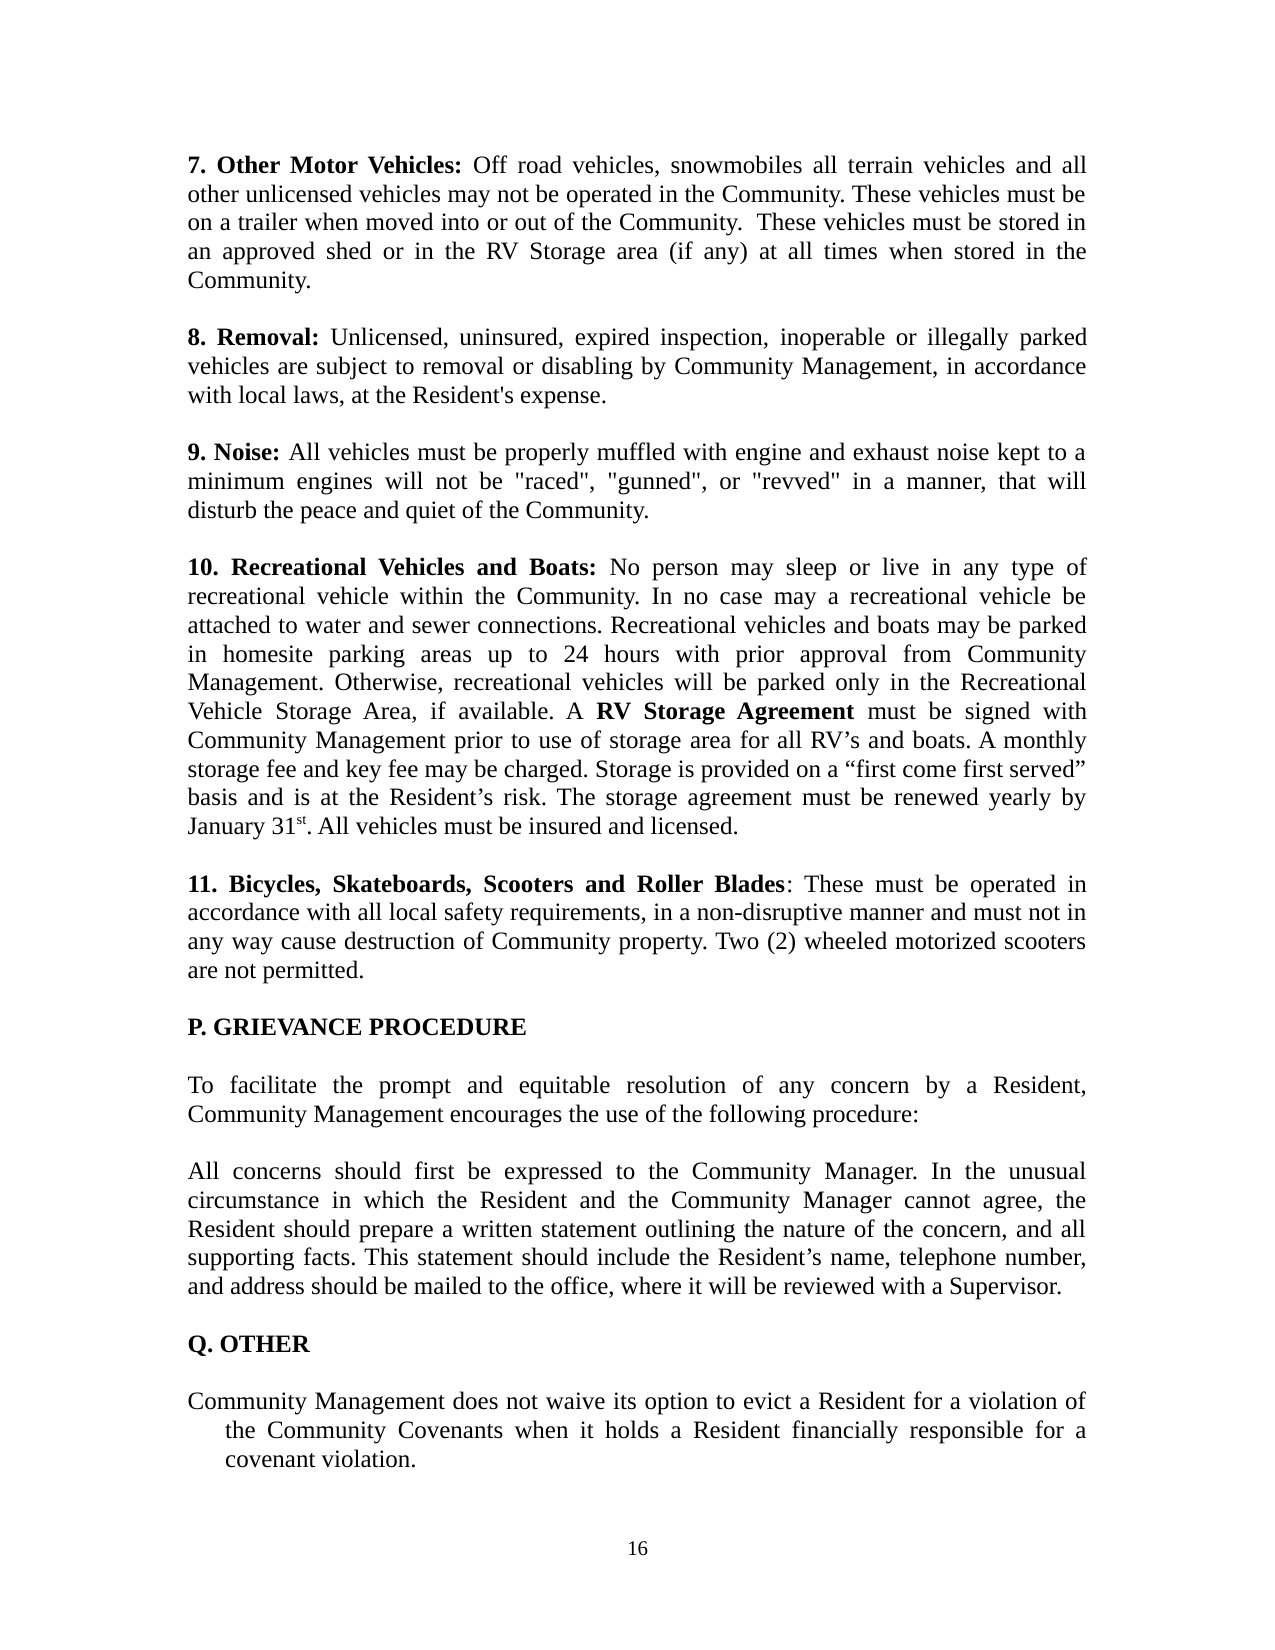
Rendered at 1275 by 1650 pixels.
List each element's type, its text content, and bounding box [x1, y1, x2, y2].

text To facilitate the prompt and equitable resolution of any concern by a Resident, Community Management encourages the use of the following procedure: [187, 1070, 1087, 1127]
text 10. Recreational Vehicles and Boats: No person may sleep or live in any type of recreational vehicle within the Community. In no case may a recreational vehicle be attached to water and sewer connections. Recreational vehicles and boats may be parked in homesite parking areas up to 24 hours with prior approval from Community Management. Otherwise, recreational vehicles will be parked only in the Recreational Vehicle Storage Area, if available. A RV Storage Agreement must be signed with Community Management prior to use of storage area for all RV’s and boats. A monthly storage fee and key fee may be charged. Storage is provided on a “first come first served” basis and is at the Resident’s risk. The storage agreement must be renewed yearly by January 31st. All vehicles must be insured and licensed. [187, 552, 1087, 840]
text 9. Noise: All vehicles must be properly muffled with engine and exhaust noise kept to a minimum engines will not be "raced", "gunned", or "revved" in a manner, that will disturb the peace and quiet of the Community. [187, 437, 1087, 524]
text Q. OTHER [187, 1329, 1087, 1357]
text 7. Other Motor Vehicles: Off road vehicles, snowmobiles all terrain vehicles and all other unlicensed vehicles may not be operated in the Community. These vehicles must be on a trailer when moved into or out of the Community. These vehicles must be stored in an approved shed or in the RV Storage area (if any) at all times when stored in the Community. [187, 150, 1087, 294]
text All concerns should first be expressed to the Community Manager. In the unusual circumstance in which the Resident and the Community Manager cannot agree, the Resident should prepare a written statement outlining the nature of the concern, and all supporting facts. This statement should include the Resident’s name, telephone number, and address should be mailed to the office, where it will be reviewed with a Supervisor. [187, 1156, 1087, 1300]
text 8. Removal: Unlicensed, uninsured, expired inspection, inoperable or illegally parked vehicles are subject to removal or disabling by Community Management, in accordance with local laws, at the Resident's expense. [187, 322, 1087, 409]
text P. GRIEVANCE PROCEDURE [187, 1012, 1087, 1041]
text 11. Bicycles, Skateboards, Scooters and Roller Blades: These must be operated in accordance with all local safety requirements, in a non-disruptive manner and must not in any way cause destruction of Community property. Two (2) wheeled motorized scooters are not permitted. [187, 869, 1087, 984]
text Community Management does not waive its option to evict a Resident for a violation of the Community Covenants when it holds a Resident financially responsible for a covenant violation. [187, 1386, 1087, 1472]
